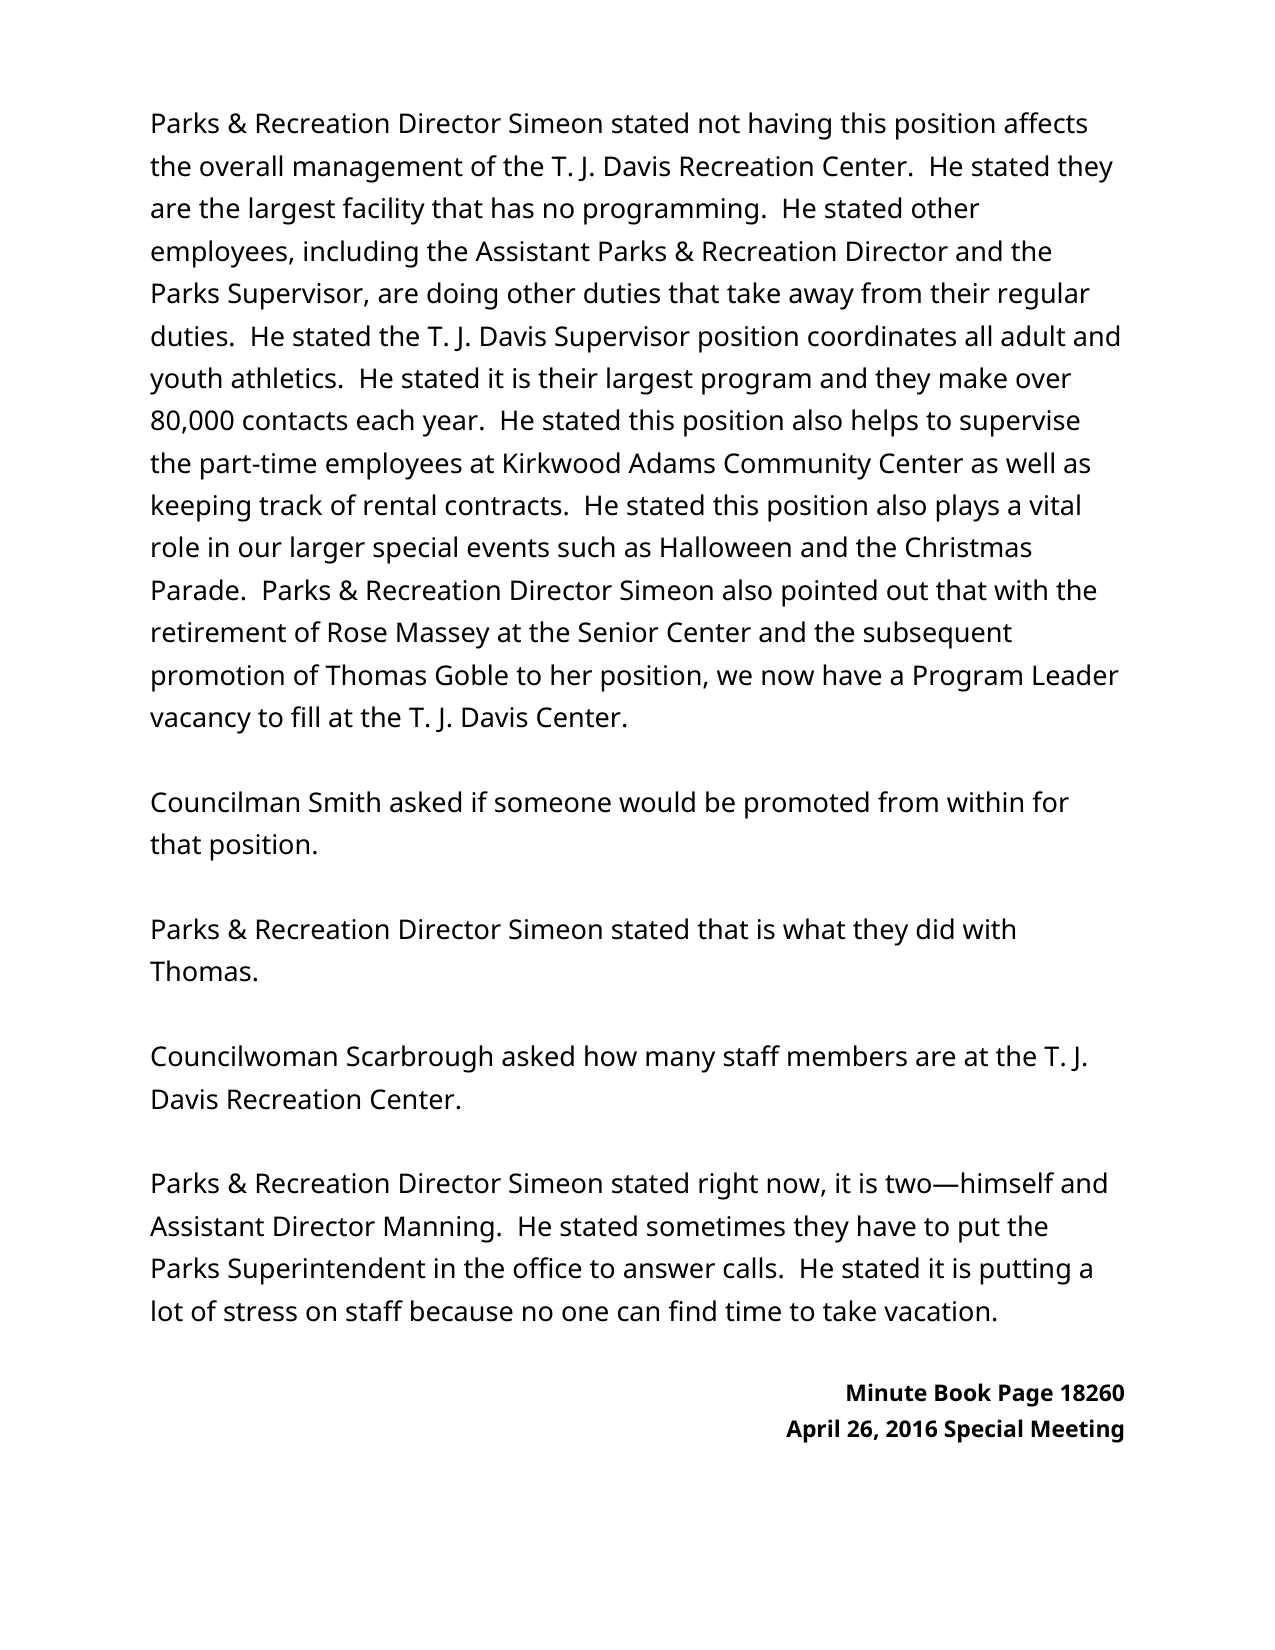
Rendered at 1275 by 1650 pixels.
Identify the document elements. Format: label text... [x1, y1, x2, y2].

list Councilman Smith asked if someone would be promoted from within for that position. [150, 783, 1125, 863]
list Parks & Recreation Director Simeon stated not having this position affects the overall management of the T. J. Davis Recreation Center. He stated they are the largest facility that has no programming. He stated other employees, including the Assistant Parks & Recreation Director and the Parks Supervisor, are doing other duties that take away from their regular duties. He stated the T. J. Davis Supervisor position coordinates all adult and youth athletics. He stated it is their largest program and they make over 80,000 contacts each year. He stated this position also helps to supervise the part-time employees at Kirkwood Adams Community Center as well as keeping track of rental contracts. He stated this position also plays a vital role in our larger special events such as Halloween and the Christmas Parade. Parks & Recreation Director Simeon also pointed out that with the retirement of Rose Massey at the Senior Center and the subsequent promotion of Thomas Goble to her position, we now have a Program Leader vacancy to fill at the T. J. Davis Center. [150, 105, 1125, 735]
list Parks & Recreation Director Simeon stated that is what they did with Thomas. [150, 911, 1125, 990]
text Minute Book Page 18260 [150, 1377, 1125, 1408]
list Councilwoman Scarbrough asked how many staff members are at the T. J. Davis Recreation Center. [150, 1038, 1125, 1117]
list April 26, 2016 Special Meeting [150, 1413, 1125, 1444]
list Parks & Recreation Director Simeon stated right now, it is two—himself and Assistant Director Manning. He stated sometimes they have to put the Parks Superintendent in the office to answer calls. He stated it is putting a lot of stress on staff because no one can find time to take vacation. [150, 1165, 1125, 1329]
